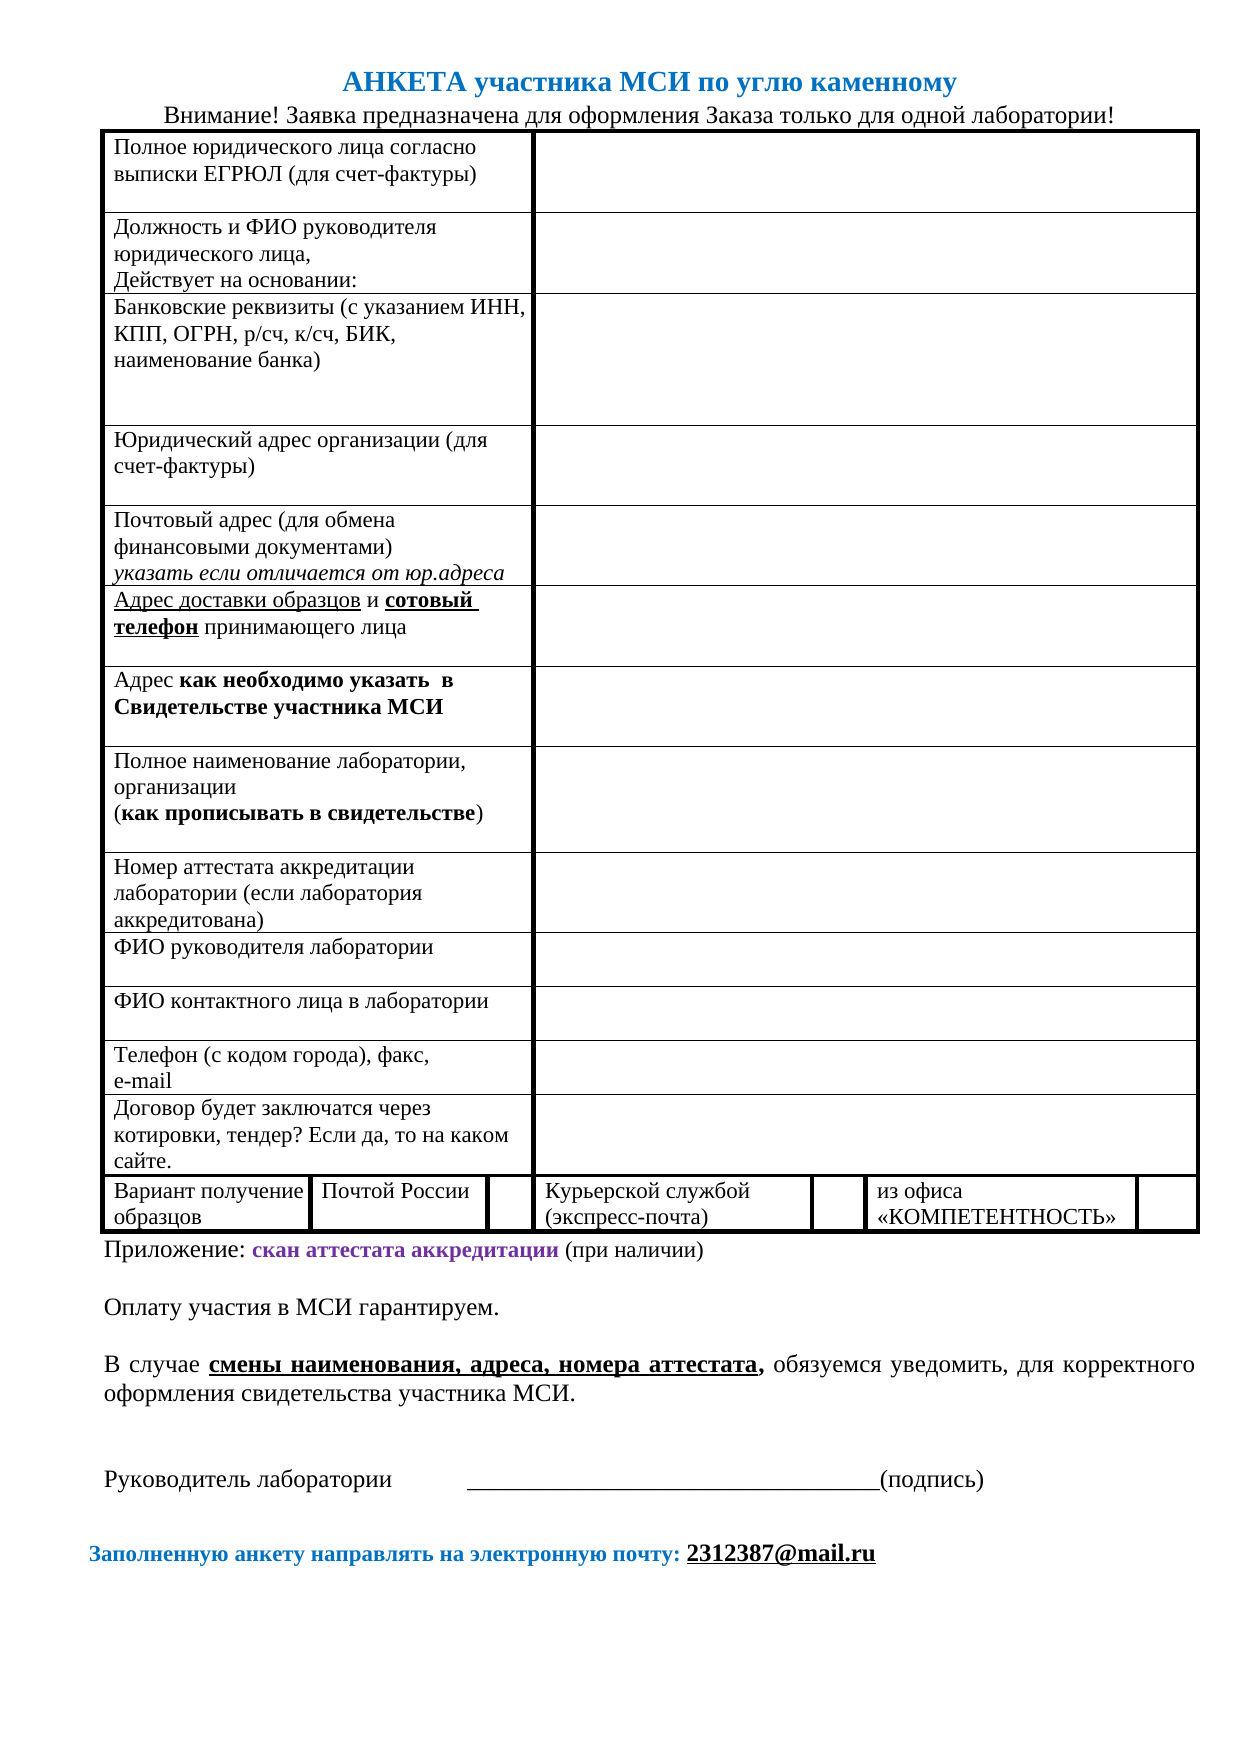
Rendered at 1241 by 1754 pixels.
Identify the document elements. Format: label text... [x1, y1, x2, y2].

table_cell [536, 747, 1196, 852]
table_cell Должность и ФИО руководителя юридического лица, Действует на основании: [105, 213, 531, 292]
table_cell [536, 933, 1196, 986]
text Руководитель лаборатории _________________________________(подпись) [103, 1464, 1196, 1493]
table_cell Договор будет заключатся через котировки, тендер? Если да, то на каком сайте. [105, 1095, 531, 1173]
table_cell Юридический адрес организации (для счет-фактуры) [105, 426, 531, 505]
table_cell [536, 667, 1196, 746]
text Приложение: скан аттестата аккредитации (при наличии) [103, 1234, 1196, 1263]
text Внимание! Заявка предназначена для оформления Заказа только для одной лаборатории! [44, 100, 1234, 128]
table_cell [536, 213, 1196, 292]
table_cell Почтой России [313, 1177, 485, 1229]
table_cell [536, 586, 1196, 666]
table_cell Курьерской службой (экспресс-почта) [536, 1177, 810, 1229]
table_header Полное юридического лица согласно выписки ЕГРЮЛ (для счет-фактуры) [105, 133, 531, 212]
table_cell ФИО контактного лица в лаборатории [105, 987, 531, 1040]
text Оплату участия в МСИ гарантируем. [103, 1292, 1196, 1320]
table_cell Почтовый адрес (для обмена финансовыми документами) указать если отличается от юр.адреса [105, 506, 531, 585]
text В случае смены наименования, адреса, номера аттестата, обязуемся уведомить, для корректного оформления свидетельства участника МСИ. [103, 1349, 1196, 1407]
text Заполненную анкету направлять на электронную почту: 2312387@mail.ru [89, 1538, 1196, 1567]
table_cell [536, 1041, 1196, 1093]
table_cell Вариант получение образцов [105, 1177, 308, 1229]
table_cell ФИО руководителя лаборатории [105, 933, 531, 986]
table_cell [536, 506, 1196, 585]
table_cell [1139, 1177, 1196, 1229]
table_cell [536, 426, 1196, 505]
table_cell Полное наименование лаборатории, организации (как прописывать в свидетельстве) [105, 747, 531, 852]
table_cell [536, 294, 1196, 425]
table_cell [536, 1095, 1196, 1173]
table_cell Адрес как необходимо указать в Свидетельстве участника МСИ [105, 667, 531, 746]
text АНКЕТА участника МСИ по углю каменному [103, 64, 1196, 97]
table_cell Телефон (с кодом города), факс, е-mail [105, 1041, 531, 1093]
table_header [536, 133, 1196, 212]
table_cell [536, 853, 1196, 932]
table_cell Адрес доставки образцов и сотовый телефон принимающего лица [105, 586, 531, 666]
table_cell [536, 987, 1196, 1040]
table_cell Номер аттестата аккредитации лаборатории (если лаборатория аккредитована) [105, 853, 531, 932]
table_cell [814, 1177, 863, 1229]
table_cell Банковские реквизиты (с указанием ИНН, КПП, ОГРН, р/сч, к/сч, БИК, наименование банка) [105, 294, 531, 425]
table_cell [490, 1177, 531, 1229]
table_cell из офиса «КОМПЕТЕНТНОСТЬ» [868, 1177, 1135, 1229]
